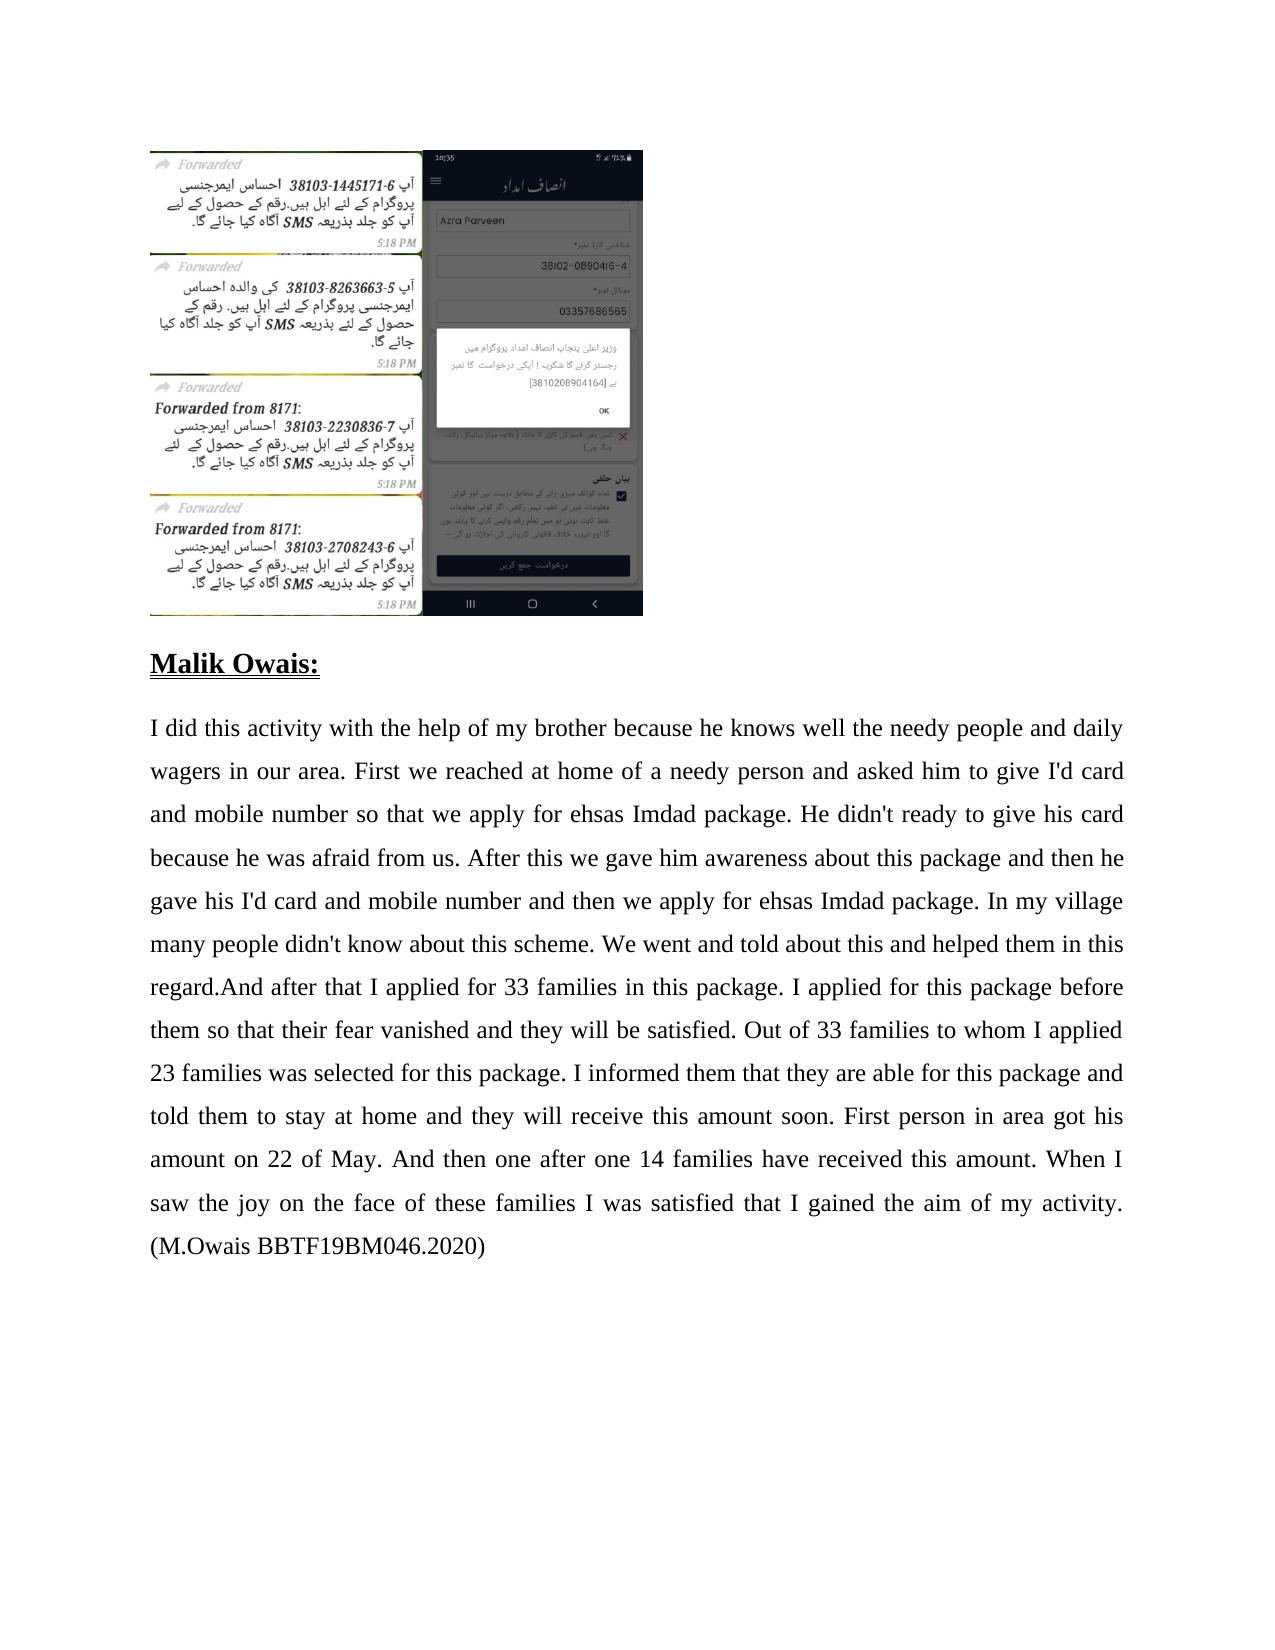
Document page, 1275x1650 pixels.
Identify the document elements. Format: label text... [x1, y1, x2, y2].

picture [150, 150, 643, 616]
text Malik Owais: [150, 646, 1125, 680]
text I did this activity with the help of my brother because he knows well the needy people and daily wagers in our area. First we reached at home of a needy person and asked him to give I'd card and mobile number so that we apply for ehsas Imdad package. He didn't ready to give his card because he was afraid from us. After this we gave him awareness about this package and then he gave his I'd card and mobile number and then we apply for ehsas Imdad package. In my village many people didn't know about this scheme. We went and told about this and helped them in this regard.And after that I applied for 33 families in this package. I applied for this package before them so that their fear vanished and they will be satisfied. Out of 33 families to whom I applied 23 families was selected for this package. I informed them that they are able for this package and told them to stay at home and they will receive this amount soon. First person in area got his amount on 22 of May. And then one after one 14 families have received this amount. When I saw the joy on the face of these families I was satisfied that I gained the aim of my activity. (M.Owais BBTF19BM046.2020) [150, 713, 1125, 1259]
